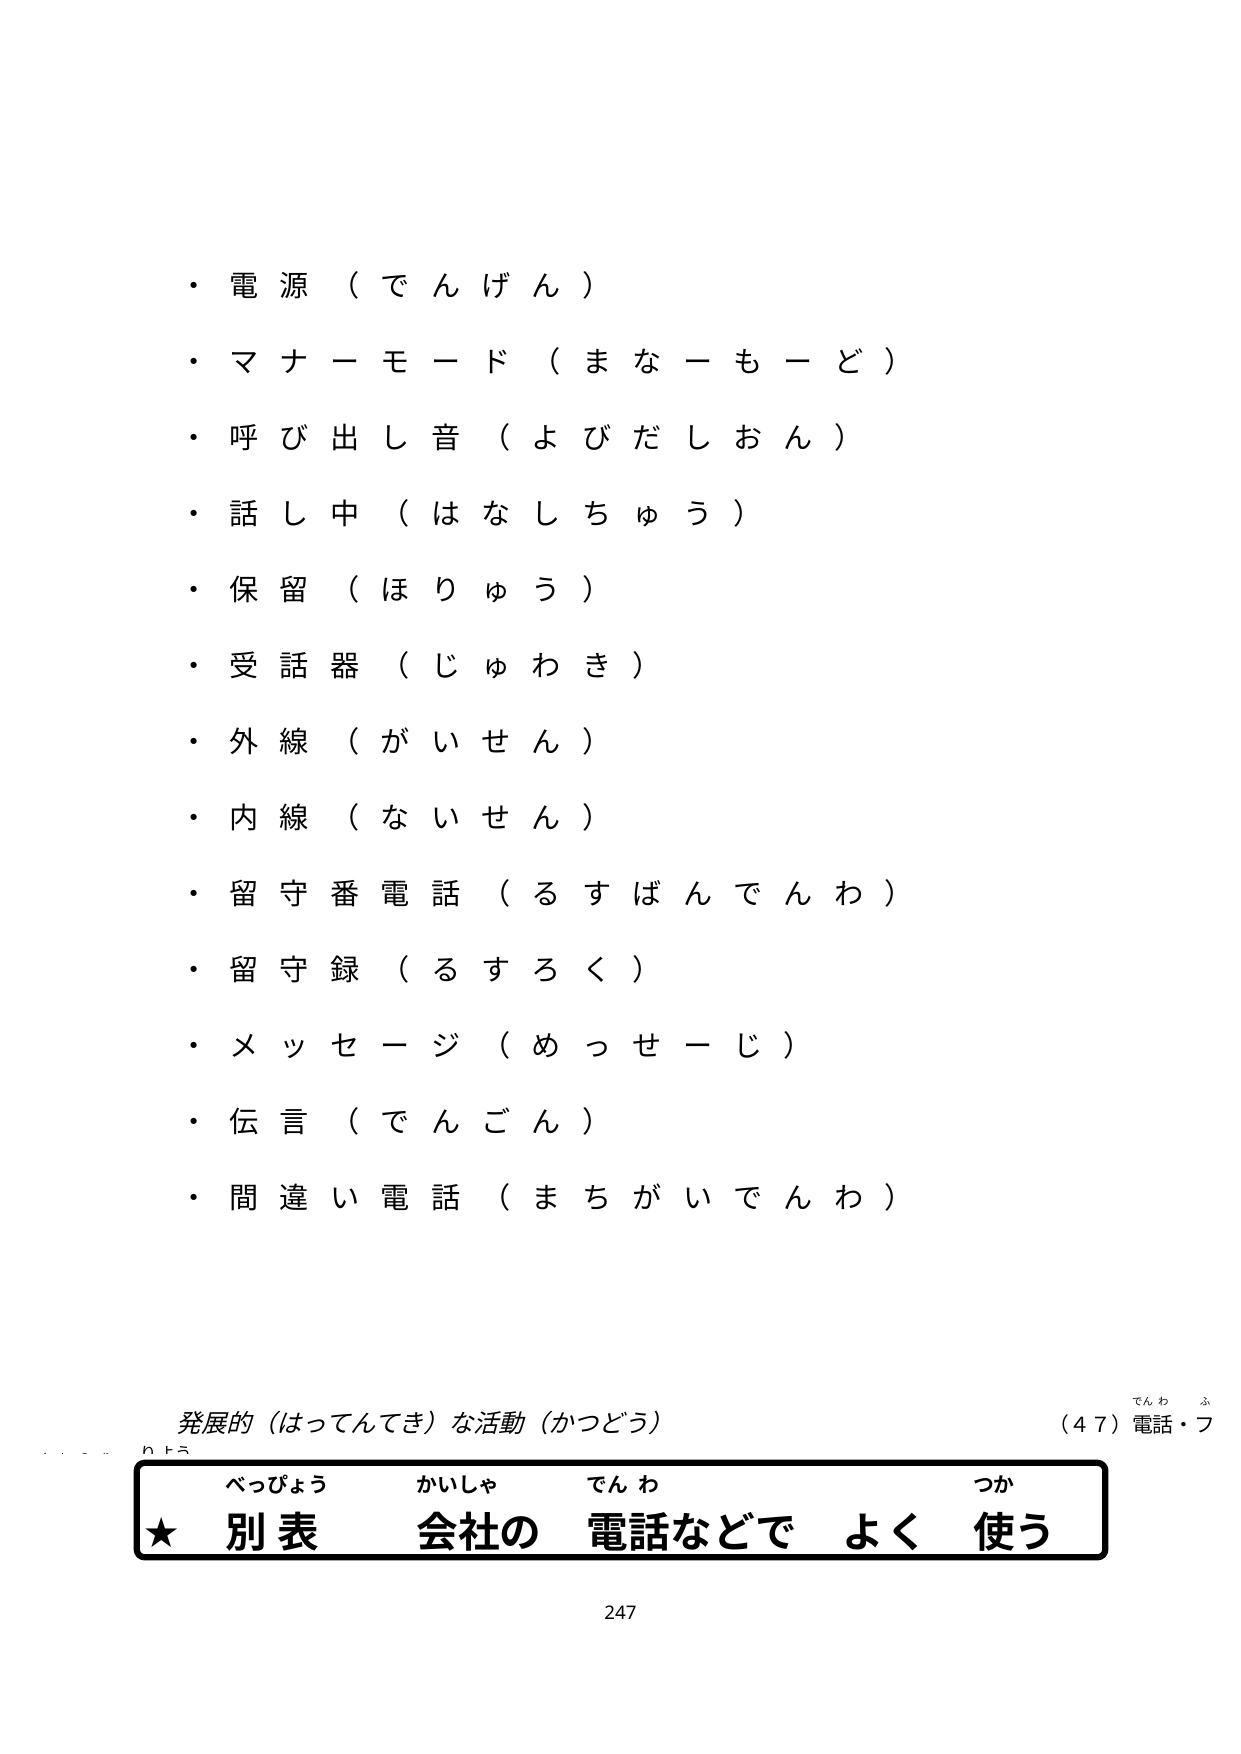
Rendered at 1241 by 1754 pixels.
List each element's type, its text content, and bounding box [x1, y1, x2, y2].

text ・留守番電話（るすばんでんわ） [179, 854, 1061, 930]
text ・話し中（はなしちゅう） [179, 473, 1061, 549]
text ・外線（がいせん） [179, 702, 1061, 778]
text ・マナーモード（まなーもーど） [179, 321, 1061, 397]
text ・内線（ないせん） [179, 778, 1061, 854]
text ・間違い電話（まちがいでんわ） [179, 1158, 1061, 1234]
text ・伝言（でんごん） [179, 1082, 1061, 1158]
text ・保留（ほりゅう） [179, 549, 1061, 626]
text ・留守録（るすろく） [179, 930, 1061, 1006]
text ・メッセージ（めっせーじ） [179, 1006, 1061, 1082]
text ・呼び出し音（よびだしおん） [179, 397, 1061, 473]
text ・電源（でんげん） [179, 245, 1061, 321]
text ・受話器（じゅわき） [179, 626, 1061, 702]
